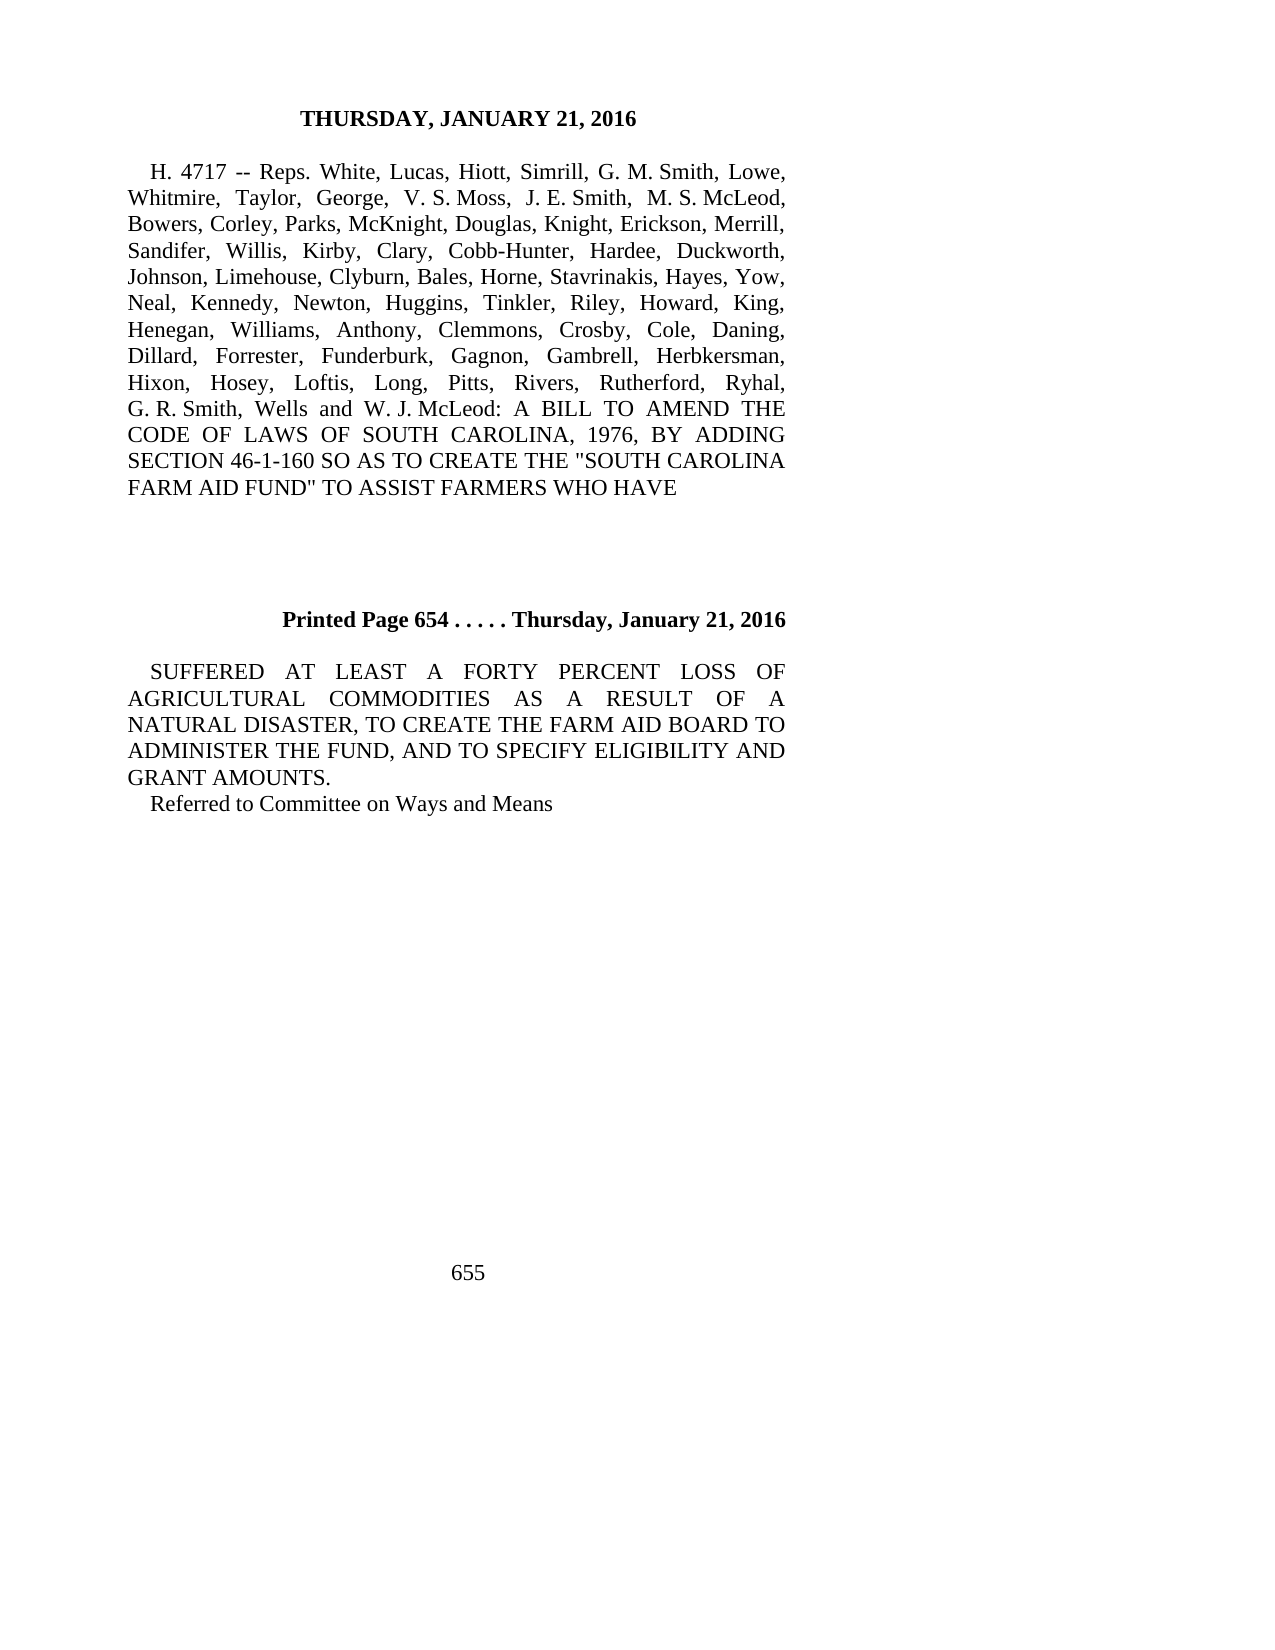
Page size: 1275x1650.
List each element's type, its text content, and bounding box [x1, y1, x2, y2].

text SUFFERED AT LEAST A FORTY PERCENT LOSS OF AGRICULTURAL COMMODITIES AS A RESULT OF A NATURAL DISASTER, TO CREATE THE FARM AID BOARD TO ADMINISTER THE FUND, AND TO SPECIFY ELIGIBILITY AND GRANT AMOUNTS. [127, 658, 786, 790]
text H. 4717 -- Reps. White, Lucas, Hiott, Simrill, G. M. Smith, Lowe, Whitmire, Taylor, George, V. S. Moss, J. E. Smith, M. S. McLeod, Bowers, Corley, Parks, McKnight, Douglas, Knight, Erickson, Merrill, Sandifer, Willis, Kirby, Clary, Cobb-Hunter, Hardee, Duckworth, Johnson, Limehouse, Clyburn, Bales, Horne, Stavrinakis, Hayes, Yow, Neal, Kennedy, Newton, Huggins, Tinkler, Riley, Howard, King, Henegan, Williams, Anthony, Clemmons, Crosby, Cole, Daning, Dillard, Forrester, Funderburk, Gagnon, Gambrell, Herbkersman, Hixon, Hosey, Loftis, Long, Pitts, Rivers, Rutherford, Ryhal, G. R. Smith, Wells and W. J. McLeod: A BILL TO AMEND THE CODE OF LAWS OF SOUTH CAROLINA, 1976, BY ADDING SECTION 46-1-160 SO AS TO CREATE THE "SOUTH CAROLINA FARM AID FUND" TO ASSIST FARMERS WHO HAVE [127, 158, 786, 500]
text Referred to Committee on Ways and Means [127, 790, 786, 817]
text Printed Page 654 . . . . . Thursday, January 21, 2016 [127, 606, 786, 632]
